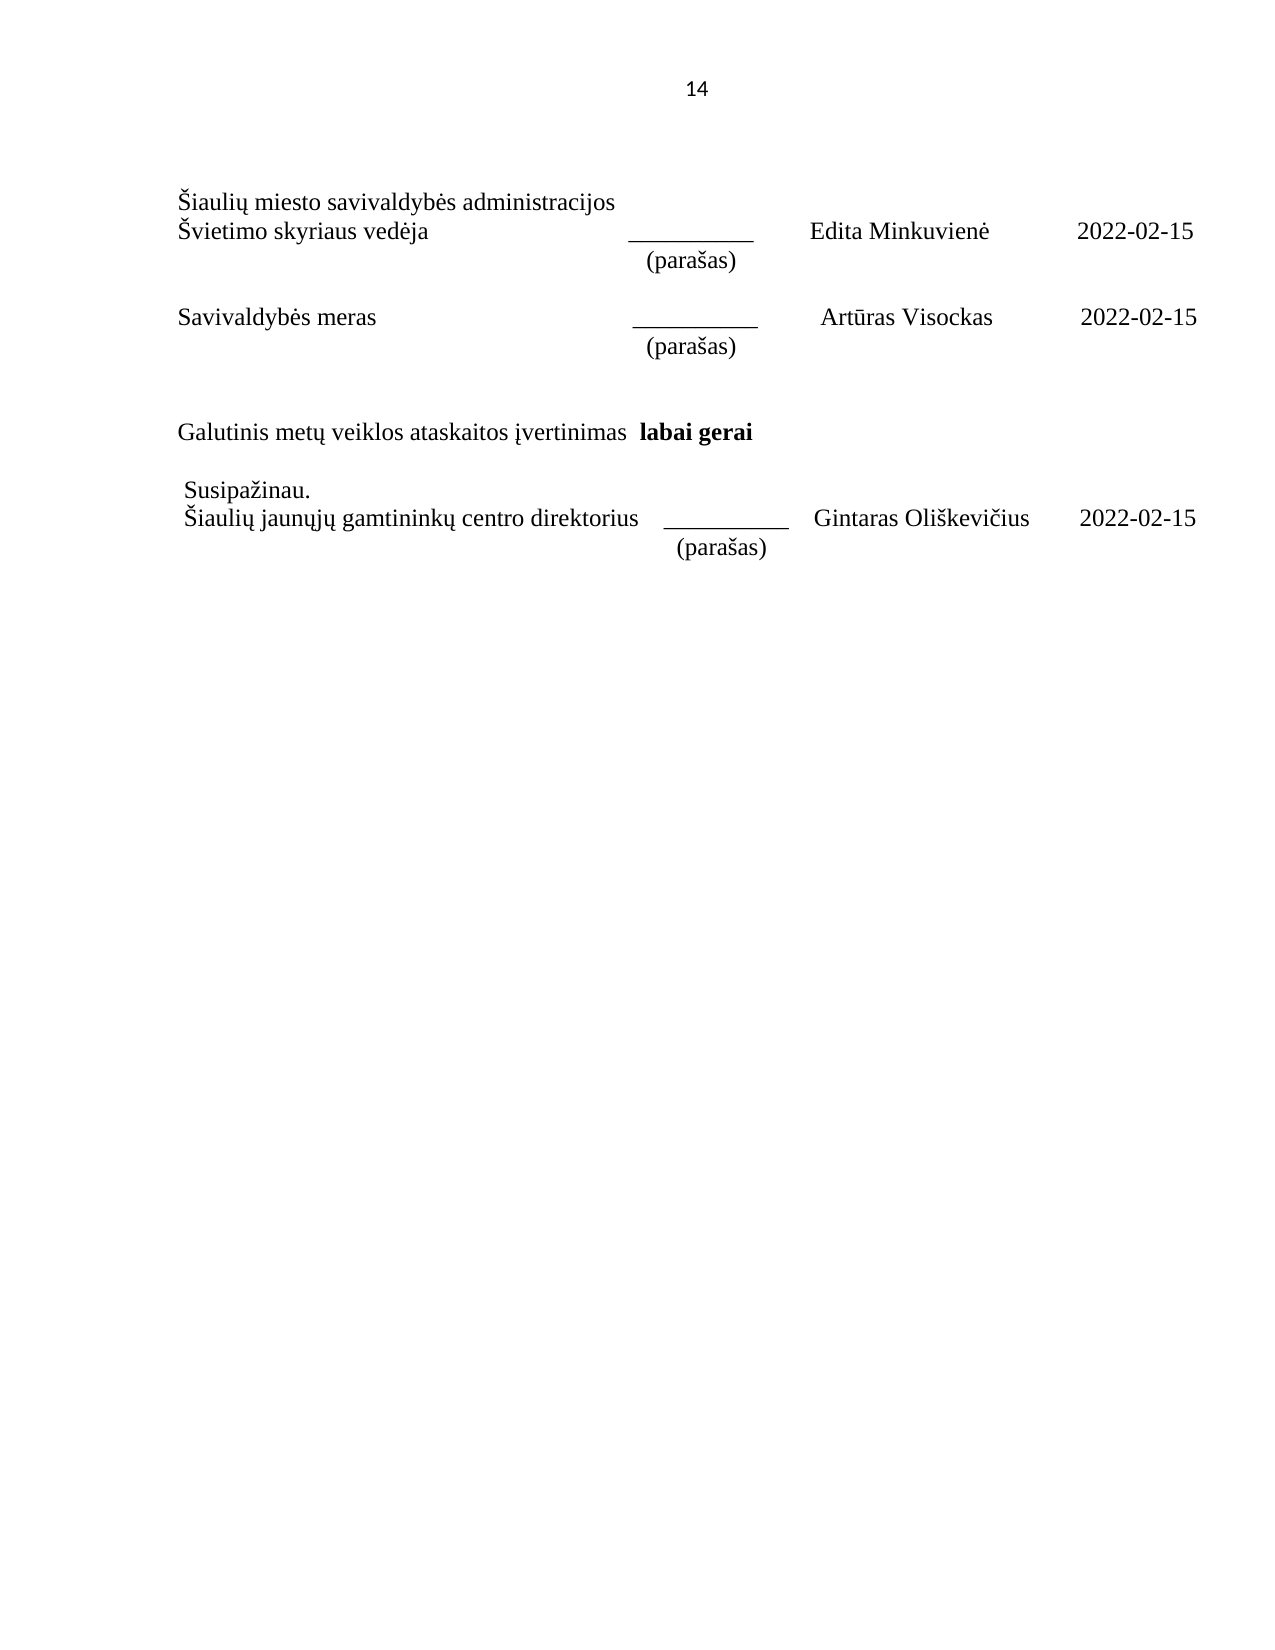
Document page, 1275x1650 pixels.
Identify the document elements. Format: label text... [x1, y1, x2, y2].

text Švietimo skyriaus vedėja __________ Edita Minkuvienė 2022-02-15 [177, 216, 1216, 245]
text Šiaulių jaunųjų gamtininkų centro direktorius __________ Gintaras Oliškevičius 2022-02-15 [177, 503, 1216, 532]
text (parašas) [177, 331, 1216, 360]
text Šiaulių miesto savivaldybės administracijos [177, 187, 1216, 216]
text Galutinis metų veiklos ataskaitos įvertinimas labai gerai [177, 417, 1216, 446]
text (parašas) [177, 245, 1216, 273]
text (parašas) [177, 532, 1216, 561]
text Savivaldybės meras __________ Artūras Visockas 2022-02-15 [177, 302, 1216, 331]
text Susipažinau. [177, 475, 1216, 503]
